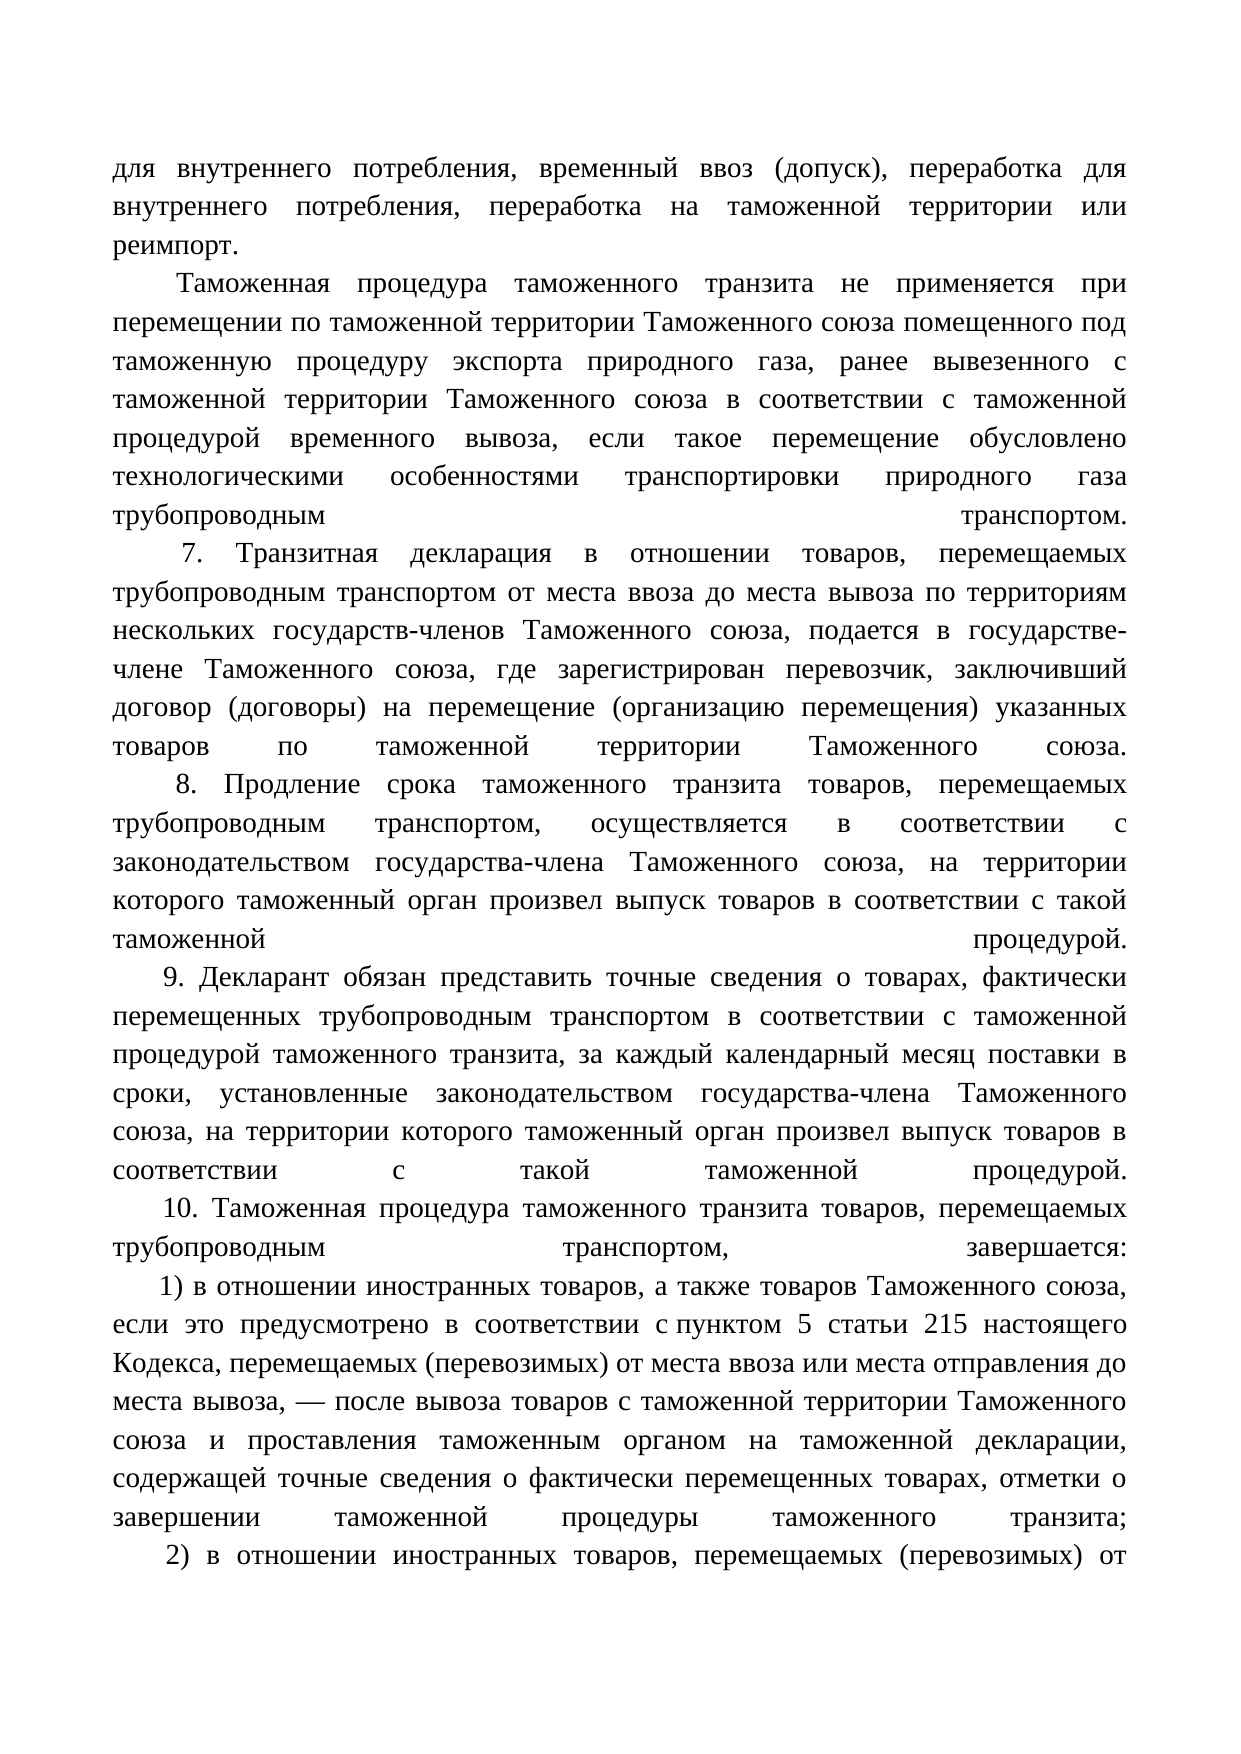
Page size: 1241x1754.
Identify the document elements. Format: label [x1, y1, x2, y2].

text [112, 150, 1128, 1571]
